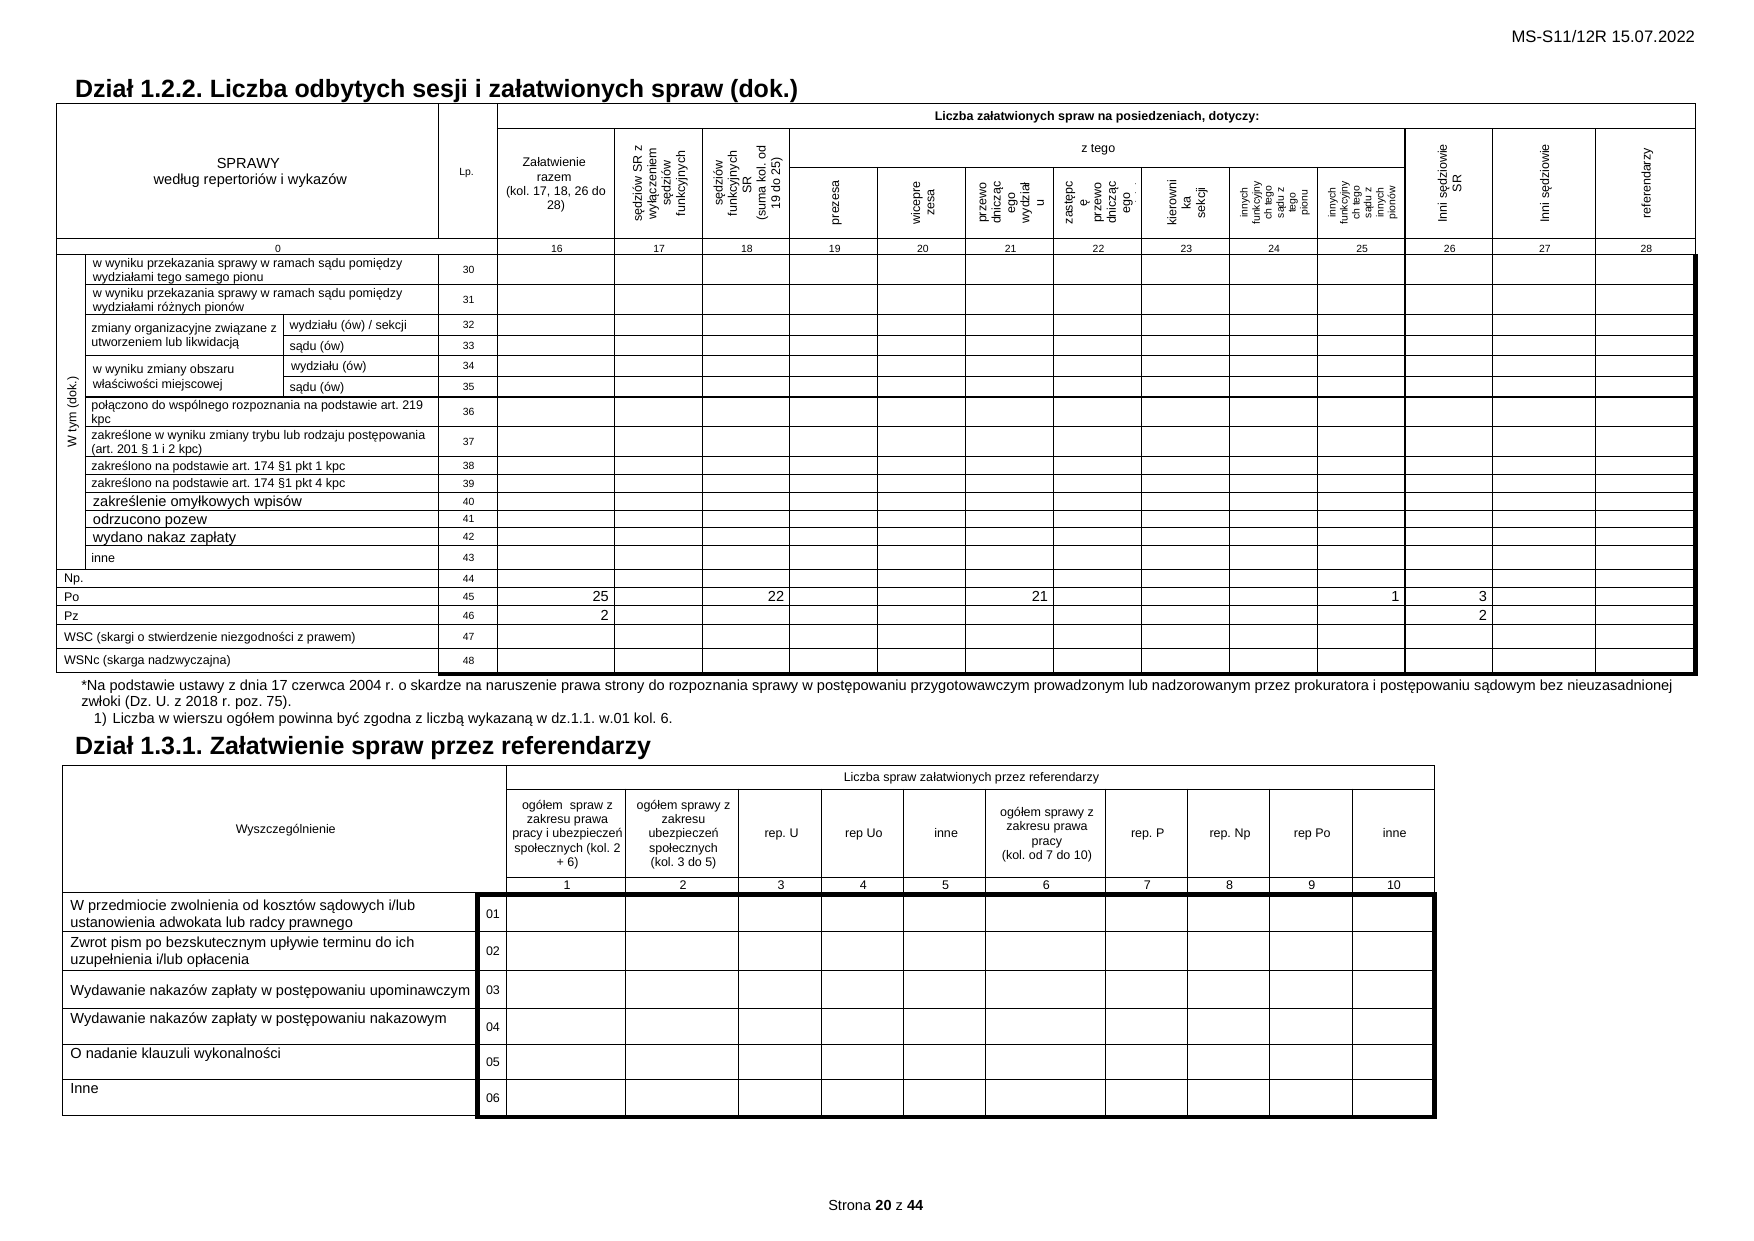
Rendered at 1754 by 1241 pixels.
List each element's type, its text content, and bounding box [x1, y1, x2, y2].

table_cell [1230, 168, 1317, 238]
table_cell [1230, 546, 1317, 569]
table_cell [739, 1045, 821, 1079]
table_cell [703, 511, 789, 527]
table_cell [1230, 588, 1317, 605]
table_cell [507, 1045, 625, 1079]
text Dział 1.2.2. Liczba odbytych sesji i załatwionych spraw (dok.) [75, 74, 1695, 103]
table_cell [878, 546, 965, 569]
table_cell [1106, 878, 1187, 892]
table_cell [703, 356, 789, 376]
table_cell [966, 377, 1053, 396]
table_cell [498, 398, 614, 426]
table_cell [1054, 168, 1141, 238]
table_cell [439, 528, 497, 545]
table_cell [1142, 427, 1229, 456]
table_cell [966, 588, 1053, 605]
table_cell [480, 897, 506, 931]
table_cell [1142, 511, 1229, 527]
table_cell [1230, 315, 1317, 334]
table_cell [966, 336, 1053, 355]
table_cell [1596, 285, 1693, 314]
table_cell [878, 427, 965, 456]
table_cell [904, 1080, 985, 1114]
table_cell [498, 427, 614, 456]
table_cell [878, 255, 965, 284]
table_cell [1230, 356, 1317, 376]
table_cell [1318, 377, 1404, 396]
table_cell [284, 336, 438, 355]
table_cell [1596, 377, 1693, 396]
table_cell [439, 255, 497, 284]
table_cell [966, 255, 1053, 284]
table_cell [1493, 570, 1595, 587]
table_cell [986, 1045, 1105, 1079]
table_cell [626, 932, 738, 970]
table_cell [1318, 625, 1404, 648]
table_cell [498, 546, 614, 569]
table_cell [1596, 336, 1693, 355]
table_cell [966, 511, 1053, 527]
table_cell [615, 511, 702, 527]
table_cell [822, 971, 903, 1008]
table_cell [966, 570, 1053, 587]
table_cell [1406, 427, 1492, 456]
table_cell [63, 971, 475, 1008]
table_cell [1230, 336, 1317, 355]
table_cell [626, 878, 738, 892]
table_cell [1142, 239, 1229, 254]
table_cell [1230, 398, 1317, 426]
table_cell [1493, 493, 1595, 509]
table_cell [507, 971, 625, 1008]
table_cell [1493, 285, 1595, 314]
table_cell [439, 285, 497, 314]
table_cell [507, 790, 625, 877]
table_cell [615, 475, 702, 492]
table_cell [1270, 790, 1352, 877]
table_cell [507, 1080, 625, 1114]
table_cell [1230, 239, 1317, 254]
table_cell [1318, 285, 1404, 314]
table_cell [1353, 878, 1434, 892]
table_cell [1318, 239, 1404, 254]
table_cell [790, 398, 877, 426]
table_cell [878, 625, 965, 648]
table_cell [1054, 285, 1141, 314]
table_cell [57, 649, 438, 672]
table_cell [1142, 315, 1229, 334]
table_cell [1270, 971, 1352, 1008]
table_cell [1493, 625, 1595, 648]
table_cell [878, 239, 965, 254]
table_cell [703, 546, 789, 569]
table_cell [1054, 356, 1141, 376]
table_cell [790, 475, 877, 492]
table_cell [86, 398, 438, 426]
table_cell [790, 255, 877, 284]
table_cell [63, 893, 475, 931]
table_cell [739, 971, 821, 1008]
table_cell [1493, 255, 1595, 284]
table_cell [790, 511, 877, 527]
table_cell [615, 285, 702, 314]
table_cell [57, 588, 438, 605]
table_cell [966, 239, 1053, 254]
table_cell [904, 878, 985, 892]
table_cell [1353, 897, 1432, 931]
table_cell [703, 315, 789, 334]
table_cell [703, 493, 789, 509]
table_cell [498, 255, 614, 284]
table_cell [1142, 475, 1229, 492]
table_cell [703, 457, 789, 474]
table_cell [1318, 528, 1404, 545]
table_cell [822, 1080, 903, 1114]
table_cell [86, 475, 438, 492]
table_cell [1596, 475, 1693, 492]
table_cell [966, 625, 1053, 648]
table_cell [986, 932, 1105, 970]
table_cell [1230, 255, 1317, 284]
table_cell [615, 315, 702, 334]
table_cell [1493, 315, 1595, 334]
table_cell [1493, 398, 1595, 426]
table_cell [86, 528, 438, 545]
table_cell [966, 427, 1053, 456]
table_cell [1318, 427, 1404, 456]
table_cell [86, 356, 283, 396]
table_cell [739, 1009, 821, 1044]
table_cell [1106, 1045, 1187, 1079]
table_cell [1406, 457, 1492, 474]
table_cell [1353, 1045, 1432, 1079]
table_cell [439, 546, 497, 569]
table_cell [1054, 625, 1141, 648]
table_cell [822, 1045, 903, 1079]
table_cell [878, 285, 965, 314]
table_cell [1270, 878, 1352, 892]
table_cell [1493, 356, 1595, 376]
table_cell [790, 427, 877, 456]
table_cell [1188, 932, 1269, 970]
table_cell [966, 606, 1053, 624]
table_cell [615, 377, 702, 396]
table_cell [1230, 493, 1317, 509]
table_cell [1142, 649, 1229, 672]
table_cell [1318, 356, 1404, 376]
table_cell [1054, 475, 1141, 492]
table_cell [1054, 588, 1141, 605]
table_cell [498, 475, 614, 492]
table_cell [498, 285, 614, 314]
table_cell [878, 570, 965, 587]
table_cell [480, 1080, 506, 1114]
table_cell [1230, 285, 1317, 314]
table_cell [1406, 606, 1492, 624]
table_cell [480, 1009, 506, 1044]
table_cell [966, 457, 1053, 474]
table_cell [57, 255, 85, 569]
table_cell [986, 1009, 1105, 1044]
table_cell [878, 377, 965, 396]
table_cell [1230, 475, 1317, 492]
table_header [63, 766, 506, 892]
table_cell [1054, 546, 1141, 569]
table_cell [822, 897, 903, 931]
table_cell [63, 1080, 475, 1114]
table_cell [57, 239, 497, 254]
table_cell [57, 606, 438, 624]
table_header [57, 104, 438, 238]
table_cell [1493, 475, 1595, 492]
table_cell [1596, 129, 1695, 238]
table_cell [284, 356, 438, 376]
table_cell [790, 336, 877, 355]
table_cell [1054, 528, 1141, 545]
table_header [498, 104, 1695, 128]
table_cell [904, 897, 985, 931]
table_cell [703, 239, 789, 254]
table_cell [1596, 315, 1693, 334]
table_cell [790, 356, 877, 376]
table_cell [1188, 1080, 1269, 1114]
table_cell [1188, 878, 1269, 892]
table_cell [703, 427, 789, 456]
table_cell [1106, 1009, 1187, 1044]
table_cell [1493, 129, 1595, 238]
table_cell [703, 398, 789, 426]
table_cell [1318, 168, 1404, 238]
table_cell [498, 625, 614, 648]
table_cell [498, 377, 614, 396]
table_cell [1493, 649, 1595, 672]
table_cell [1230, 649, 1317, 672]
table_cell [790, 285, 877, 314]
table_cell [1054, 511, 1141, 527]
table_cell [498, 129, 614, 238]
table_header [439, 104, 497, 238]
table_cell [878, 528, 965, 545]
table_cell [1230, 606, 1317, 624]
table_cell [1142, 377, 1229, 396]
text *Na podstawie ustawy z dnia 17 czerwca 2004 r. o skardze na naruszenie prawa strony do rozpoznania sprawy w postępowaniu przygotowawczym prowadzonym lub nadzorowanym przez prokuratora i postępowaniu sądowym bez nieuzasadnionej zwłoki (Dz. U. z 2018 r. poz. 75). [81, 676, 1695, 710]
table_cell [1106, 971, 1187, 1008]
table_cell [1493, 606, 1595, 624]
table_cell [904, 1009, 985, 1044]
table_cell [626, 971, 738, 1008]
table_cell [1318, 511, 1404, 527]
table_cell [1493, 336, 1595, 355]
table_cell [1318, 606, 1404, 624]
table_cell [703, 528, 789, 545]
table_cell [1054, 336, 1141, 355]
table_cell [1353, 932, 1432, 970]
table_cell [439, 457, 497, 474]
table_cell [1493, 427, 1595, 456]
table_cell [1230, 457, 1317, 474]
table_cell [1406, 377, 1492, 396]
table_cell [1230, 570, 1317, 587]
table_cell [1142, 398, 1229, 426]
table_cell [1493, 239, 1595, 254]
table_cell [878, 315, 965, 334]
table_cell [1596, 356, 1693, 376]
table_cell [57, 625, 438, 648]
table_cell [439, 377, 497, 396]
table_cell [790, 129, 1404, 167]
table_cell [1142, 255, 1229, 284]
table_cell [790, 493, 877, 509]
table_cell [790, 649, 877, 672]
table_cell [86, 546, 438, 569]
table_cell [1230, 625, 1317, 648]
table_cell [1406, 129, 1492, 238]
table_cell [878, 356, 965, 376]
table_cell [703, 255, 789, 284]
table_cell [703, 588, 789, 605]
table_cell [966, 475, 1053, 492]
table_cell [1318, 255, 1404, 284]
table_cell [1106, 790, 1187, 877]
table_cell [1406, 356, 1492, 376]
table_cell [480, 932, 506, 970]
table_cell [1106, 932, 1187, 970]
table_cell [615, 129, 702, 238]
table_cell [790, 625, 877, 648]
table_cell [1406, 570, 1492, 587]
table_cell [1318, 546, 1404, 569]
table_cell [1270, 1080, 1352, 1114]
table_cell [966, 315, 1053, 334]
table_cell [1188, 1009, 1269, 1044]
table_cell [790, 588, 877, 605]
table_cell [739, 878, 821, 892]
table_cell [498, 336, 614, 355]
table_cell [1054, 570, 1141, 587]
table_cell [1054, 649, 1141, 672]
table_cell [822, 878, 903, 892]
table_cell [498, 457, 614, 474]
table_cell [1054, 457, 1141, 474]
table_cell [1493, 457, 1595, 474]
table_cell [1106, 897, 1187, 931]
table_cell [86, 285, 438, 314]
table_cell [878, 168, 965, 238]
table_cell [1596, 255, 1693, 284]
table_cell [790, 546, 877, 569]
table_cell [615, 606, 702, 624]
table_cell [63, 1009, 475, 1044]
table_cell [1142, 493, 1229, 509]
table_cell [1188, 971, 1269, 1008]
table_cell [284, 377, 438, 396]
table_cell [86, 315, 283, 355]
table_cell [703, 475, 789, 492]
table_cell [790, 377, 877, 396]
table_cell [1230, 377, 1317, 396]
list Liczba w wierszu ogółem powinna być zgodna z liczbą wykazaną w dz.1.1. w.01 kol. 6. [94, 710, 1695, 727]
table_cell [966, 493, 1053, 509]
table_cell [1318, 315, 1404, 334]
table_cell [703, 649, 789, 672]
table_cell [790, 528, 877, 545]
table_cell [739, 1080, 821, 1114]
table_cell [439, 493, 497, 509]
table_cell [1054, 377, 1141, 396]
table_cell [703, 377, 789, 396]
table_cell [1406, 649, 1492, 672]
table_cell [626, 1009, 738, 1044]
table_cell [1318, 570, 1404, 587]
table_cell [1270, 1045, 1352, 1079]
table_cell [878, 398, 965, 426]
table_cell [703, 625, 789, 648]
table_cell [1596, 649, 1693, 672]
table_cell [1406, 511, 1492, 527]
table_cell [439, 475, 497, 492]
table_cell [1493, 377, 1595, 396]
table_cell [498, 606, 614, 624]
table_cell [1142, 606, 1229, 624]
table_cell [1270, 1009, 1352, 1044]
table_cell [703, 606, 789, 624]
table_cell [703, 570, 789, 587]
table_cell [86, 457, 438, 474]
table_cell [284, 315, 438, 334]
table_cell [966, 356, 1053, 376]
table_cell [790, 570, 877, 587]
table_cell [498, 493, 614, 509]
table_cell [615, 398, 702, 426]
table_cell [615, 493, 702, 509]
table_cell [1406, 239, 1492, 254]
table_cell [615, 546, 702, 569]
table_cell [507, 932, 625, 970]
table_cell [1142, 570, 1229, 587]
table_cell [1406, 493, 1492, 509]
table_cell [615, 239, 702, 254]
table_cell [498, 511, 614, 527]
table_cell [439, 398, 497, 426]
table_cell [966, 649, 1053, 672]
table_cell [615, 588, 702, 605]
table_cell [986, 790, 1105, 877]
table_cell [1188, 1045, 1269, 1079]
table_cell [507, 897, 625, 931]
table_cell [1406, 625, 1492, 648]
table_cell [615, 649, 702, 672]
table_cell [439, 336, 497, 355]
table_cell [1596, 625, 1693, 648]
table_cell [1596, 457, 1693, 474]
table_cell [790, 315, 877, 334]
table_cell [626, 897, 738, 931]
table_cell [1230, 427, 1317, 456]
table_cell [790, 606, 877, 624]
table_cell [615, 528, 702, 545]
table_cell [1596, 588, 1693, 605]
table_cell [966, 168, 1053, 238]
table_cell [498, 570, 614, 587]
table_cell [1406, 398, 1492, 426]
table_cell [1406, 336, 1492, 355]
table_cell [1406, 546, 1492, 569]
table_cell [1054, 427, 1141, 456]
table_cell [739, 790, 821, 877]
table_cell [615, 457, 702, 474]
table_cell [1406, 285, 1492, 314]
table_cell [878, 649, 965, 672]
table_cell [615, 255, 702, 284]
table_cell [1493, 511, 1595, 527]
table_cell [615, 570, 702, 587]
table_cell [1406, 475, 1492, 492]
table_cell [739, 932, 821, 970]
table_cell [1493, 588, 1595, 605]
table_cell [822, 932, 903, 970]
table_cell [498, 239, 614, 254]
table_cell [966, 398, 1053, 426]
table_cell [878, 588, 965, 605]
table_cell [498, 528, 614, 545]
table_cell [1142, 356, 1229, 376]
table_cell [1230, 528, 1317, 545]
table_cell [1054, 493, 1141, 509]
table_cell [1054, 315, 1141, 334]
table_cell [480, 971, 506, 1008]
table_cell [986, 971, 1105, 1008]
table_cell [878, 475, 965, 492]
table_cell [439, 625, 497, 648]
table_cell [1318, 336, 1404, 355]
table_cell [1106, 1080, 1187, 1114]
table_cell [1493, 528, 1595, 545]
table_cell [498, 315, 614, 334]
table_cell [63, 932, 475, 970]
text Dział 1.3.1. Załatwienie spraw przez referendarzy [75, 731, 1695, 760]
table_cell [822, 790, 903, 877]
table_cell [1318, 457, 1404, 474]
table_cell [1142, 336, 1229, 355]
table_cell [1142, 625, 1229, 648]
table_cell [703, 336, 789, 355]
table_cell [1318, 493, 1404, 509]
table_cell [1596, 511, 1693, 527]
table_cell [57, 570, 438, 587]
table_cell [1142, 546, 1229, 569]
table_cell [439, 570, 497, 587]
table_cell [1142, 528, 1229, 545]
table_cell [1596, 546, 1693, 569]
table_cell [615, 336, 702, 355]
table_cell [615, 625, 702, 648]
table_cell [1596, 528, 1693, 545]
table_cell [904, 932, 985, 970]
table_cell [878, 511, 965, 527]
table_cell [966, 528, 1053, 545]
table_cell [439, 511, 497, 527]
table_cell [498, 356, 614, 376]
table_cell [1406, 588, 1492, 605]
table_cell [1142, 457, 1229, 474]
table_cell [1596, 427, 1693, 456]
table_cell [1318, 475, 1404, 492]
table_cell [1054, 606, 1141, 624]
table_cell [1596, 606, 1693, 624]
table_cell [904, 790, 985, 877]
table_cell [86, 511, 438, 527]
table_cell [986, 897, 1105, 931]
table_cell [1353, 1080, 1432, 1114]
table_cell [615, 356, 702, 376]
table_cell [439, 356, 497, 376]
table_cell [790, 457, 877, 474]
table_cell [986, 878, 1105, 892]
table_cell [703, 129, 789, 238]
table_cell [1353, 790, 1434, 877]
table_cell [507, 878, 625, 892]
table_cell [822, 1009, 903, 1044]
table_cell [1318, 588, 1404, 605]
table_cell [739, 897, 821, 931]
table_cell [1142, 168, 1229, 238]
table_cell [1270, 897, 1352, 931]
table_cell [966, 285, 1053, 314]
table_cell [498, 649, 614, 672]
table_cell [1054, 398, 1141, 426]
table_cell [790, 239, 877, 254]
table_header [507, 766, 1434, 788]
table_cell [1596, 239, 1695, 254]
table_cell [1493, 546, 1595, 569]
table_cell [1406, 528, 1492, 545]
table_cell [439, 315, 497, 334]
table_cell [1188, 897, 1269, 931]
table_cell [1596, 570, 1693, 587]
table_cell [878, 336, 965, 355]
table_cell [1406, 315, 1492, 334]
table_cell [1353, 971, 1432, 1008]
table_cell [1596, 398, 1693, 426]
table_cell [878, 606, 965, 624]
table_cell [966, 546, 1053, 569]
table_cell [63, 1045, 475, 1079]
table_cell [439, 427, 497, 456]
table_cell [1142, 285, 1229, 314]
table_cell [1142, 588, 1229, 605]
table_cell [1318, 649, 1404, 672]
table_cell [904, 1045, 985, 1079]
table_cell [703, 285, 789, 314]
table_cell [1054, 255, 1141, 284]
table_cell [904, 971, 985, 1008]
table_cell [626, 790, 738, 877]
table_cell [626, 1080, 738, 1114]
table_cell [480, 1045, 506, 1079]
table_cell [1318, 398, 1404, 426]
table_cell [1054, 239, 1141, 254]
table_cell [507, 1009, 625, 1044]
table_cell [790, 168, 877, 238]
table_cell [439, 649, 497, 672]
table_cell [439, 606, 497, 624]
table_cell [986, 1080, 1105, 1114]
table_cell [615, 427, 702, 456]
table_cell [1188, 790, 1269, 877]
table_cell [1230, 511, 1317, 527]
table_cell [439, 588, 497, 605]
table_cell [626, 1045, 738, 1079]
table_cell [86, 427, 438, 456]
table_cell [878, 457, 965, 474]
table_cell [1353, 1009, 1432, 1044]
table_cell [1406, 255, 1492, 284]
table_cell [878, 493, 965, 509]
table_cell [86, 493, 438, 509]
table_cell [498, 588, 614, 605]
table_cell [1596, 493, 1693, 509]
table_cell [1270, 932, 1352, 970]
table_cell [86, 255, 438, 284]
